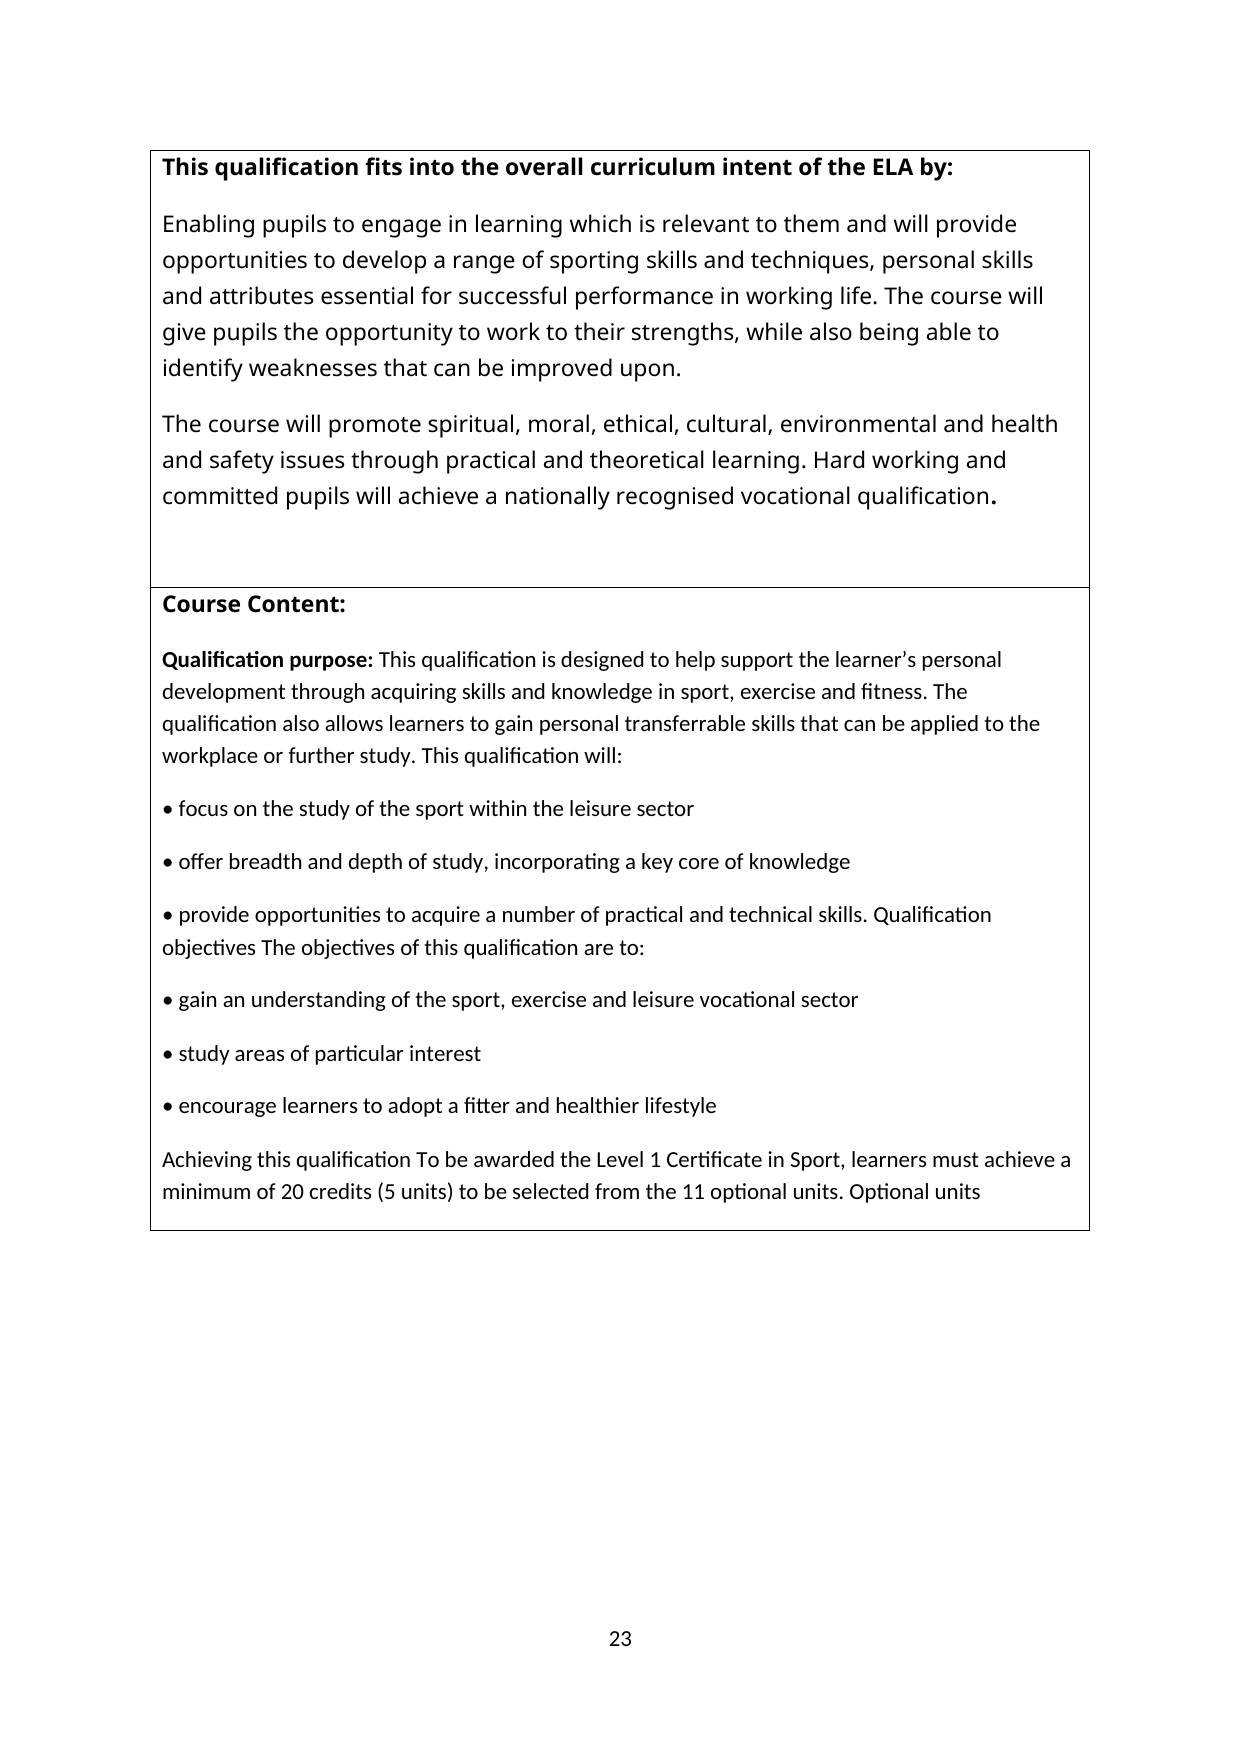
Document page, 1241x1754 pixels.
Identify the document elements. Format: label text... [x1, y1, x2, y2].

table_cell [151, 588, 1089, 1229]
table_cell This qualification fits into the overall curriculum intent of the ELA by: Enabling pupils to engage in learning which is relevant to them and will provide opportunities to develop a range of sporting skills and techniques, personal skills and attributes essential for successful performance in working life. The course will give pupils the opportunity to work to their strengths, while also being able to identify weaknesses that can be improved upon. The course will promote spiritual, moral, ethical, cultural, environmental and health and safety issues through practical and theoretical learning. Hard working and committed pupils will achieve a nationally recognised vocational qualification. [151, 151, 1089, 587]
